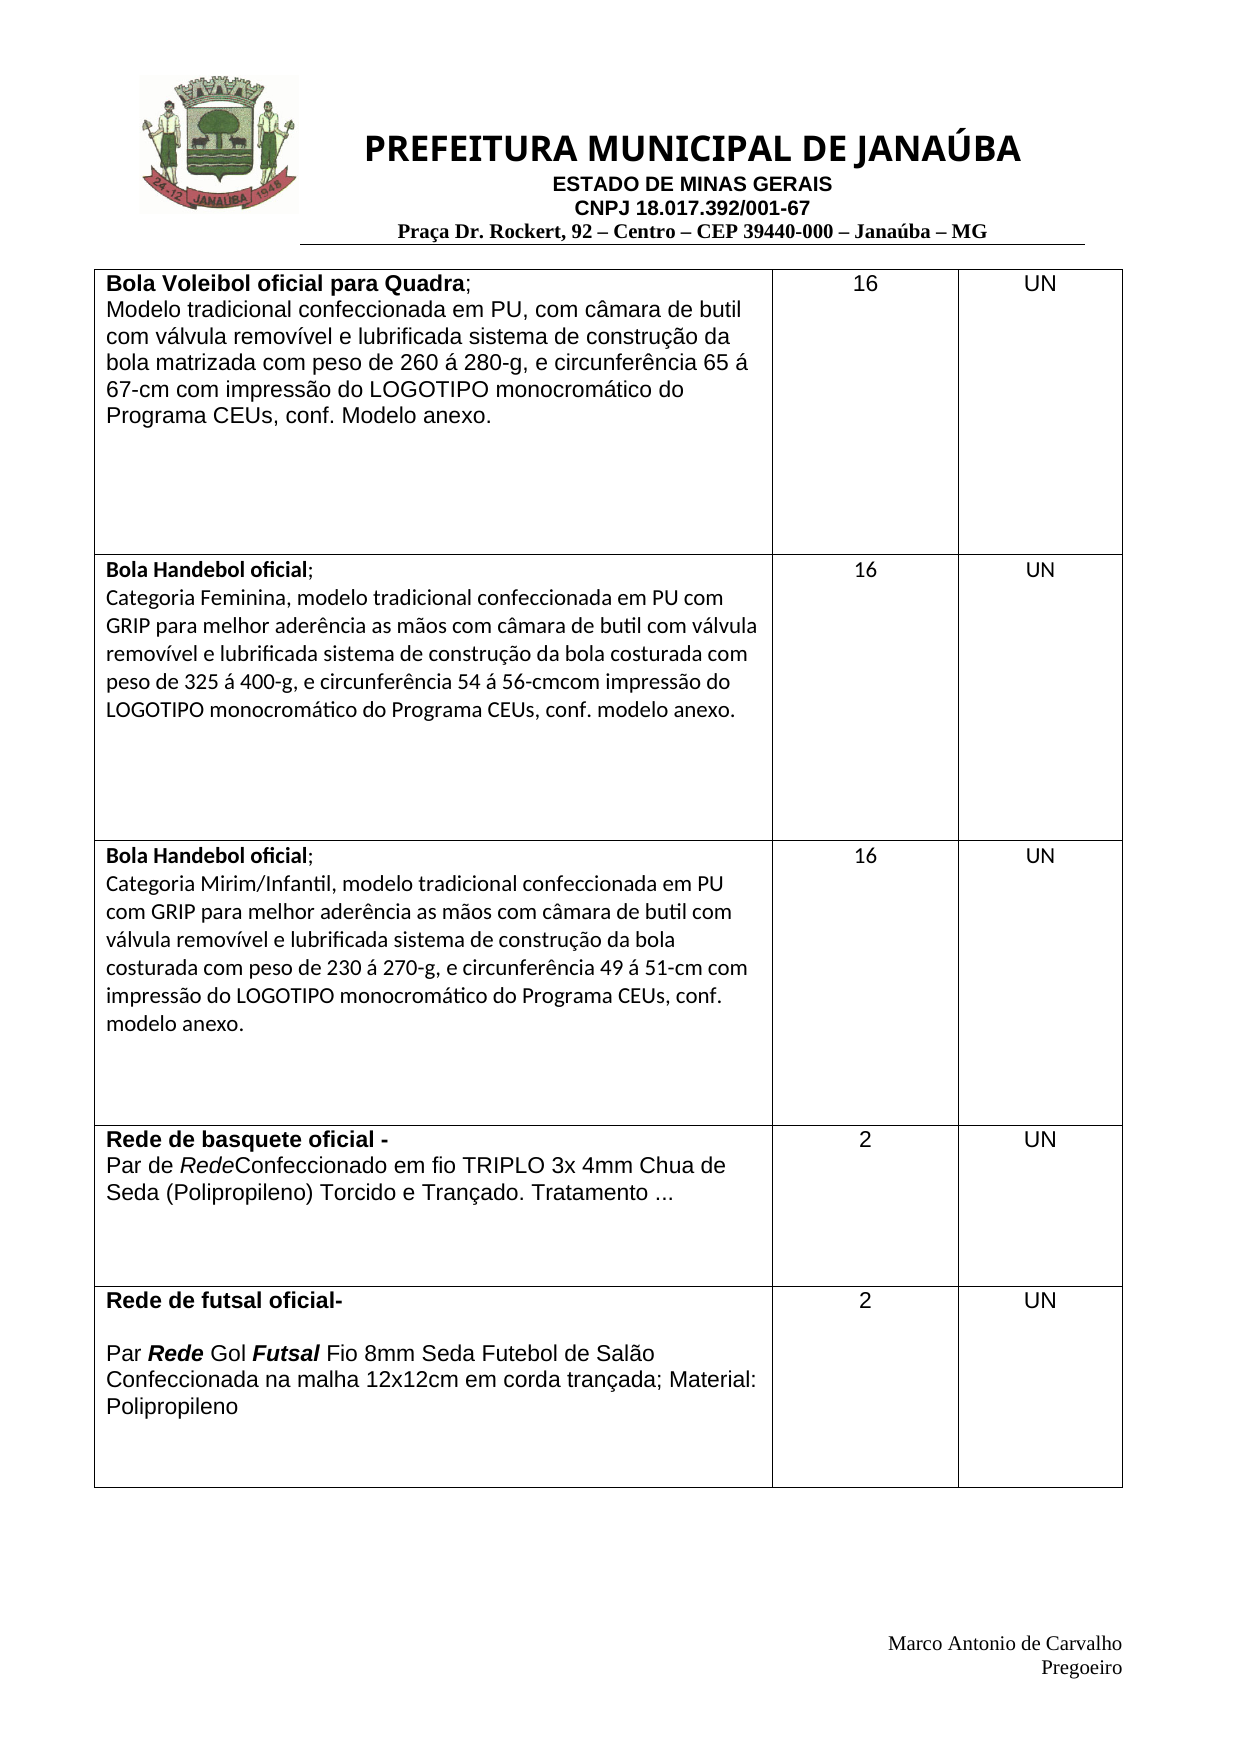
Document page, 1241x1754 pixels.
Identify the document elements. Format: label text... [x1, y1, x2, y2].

table_cell UN [959, 841, 1122, 1125]
table_cell 16 [773, 555, 958, 840]
table_cell 2 [773, 1126, 958, 1286]
picture [139, 75, 299, 214]
table_cell Bola Voleibol oficial para Quadra; Modelo tradicional confeccionada em PU, com câmara de butil com válvula removível e lubrificada sistema de construção da bola matrizada com peso de 260 á 280-g, e circunferência 65 á 67-cm com impressão do LOGOTIPO monocromático do Programa CEUs, conf. Modelo anexo. [95, 270, 772, 554]
table_cell UN [959, 555, 1122, 840]
table_cell 16 [773, 841, 958, 1125]
table_cell Bola Handebol oficial; Categoria Mirim/Infantil, modelo tradicional confeccionada em PU com GRIP para melhor aderência as mãos com câmara de butil com válvula removível e lubrificada sistema de construção da bola costurada com peso de 230 á 270-g, e circunferência 49 á 51-cm com impressão do LOGOTIPO monocromático do Programa CEUs, conf. modelo anexo. [95, 841, 772, 1125]
table_cell UN [959, 1126, 1122, 1286]
table_cell UN [959, 1287, 1122, 1487]
table_cell Bola Handebol oficial; Categoria Feminina, modelo tradicional confeccionada em PU com GRIP para melhor aderência as mãos com câmara de butil com válvula removível e lubrificada sistema de construção da bola costurada com peso de 325 á 400-g, e circunferência 54 á 56-cmcom impressão do LOGOTIPO monocromático do Programa CEUs, conf. modelo anexo. [95, 555, 772, 840]
table_cell UN [959, 270, 1122, 554]
table_cell 16 [773, 270, 958, 554]
table_cell Rede de basquete oficial - Par de RedeConfeccionado em fio TRIPLO 3x 4mm Chua de Seda (Polipropileno) Torcido e Trançado. Tratamento ... [95, 1126, 772, 1286]
table_cell Rede de futsal oficial- Par Rede Gol Futsal Fio 8mm Seda Futebol de Salão Confeccionada na malha 12x12cm em corda trançada; Material: Polipropileno [95, 1287, 772, 1487]
table_cell 2 [773, 1287, 958, 1487]
